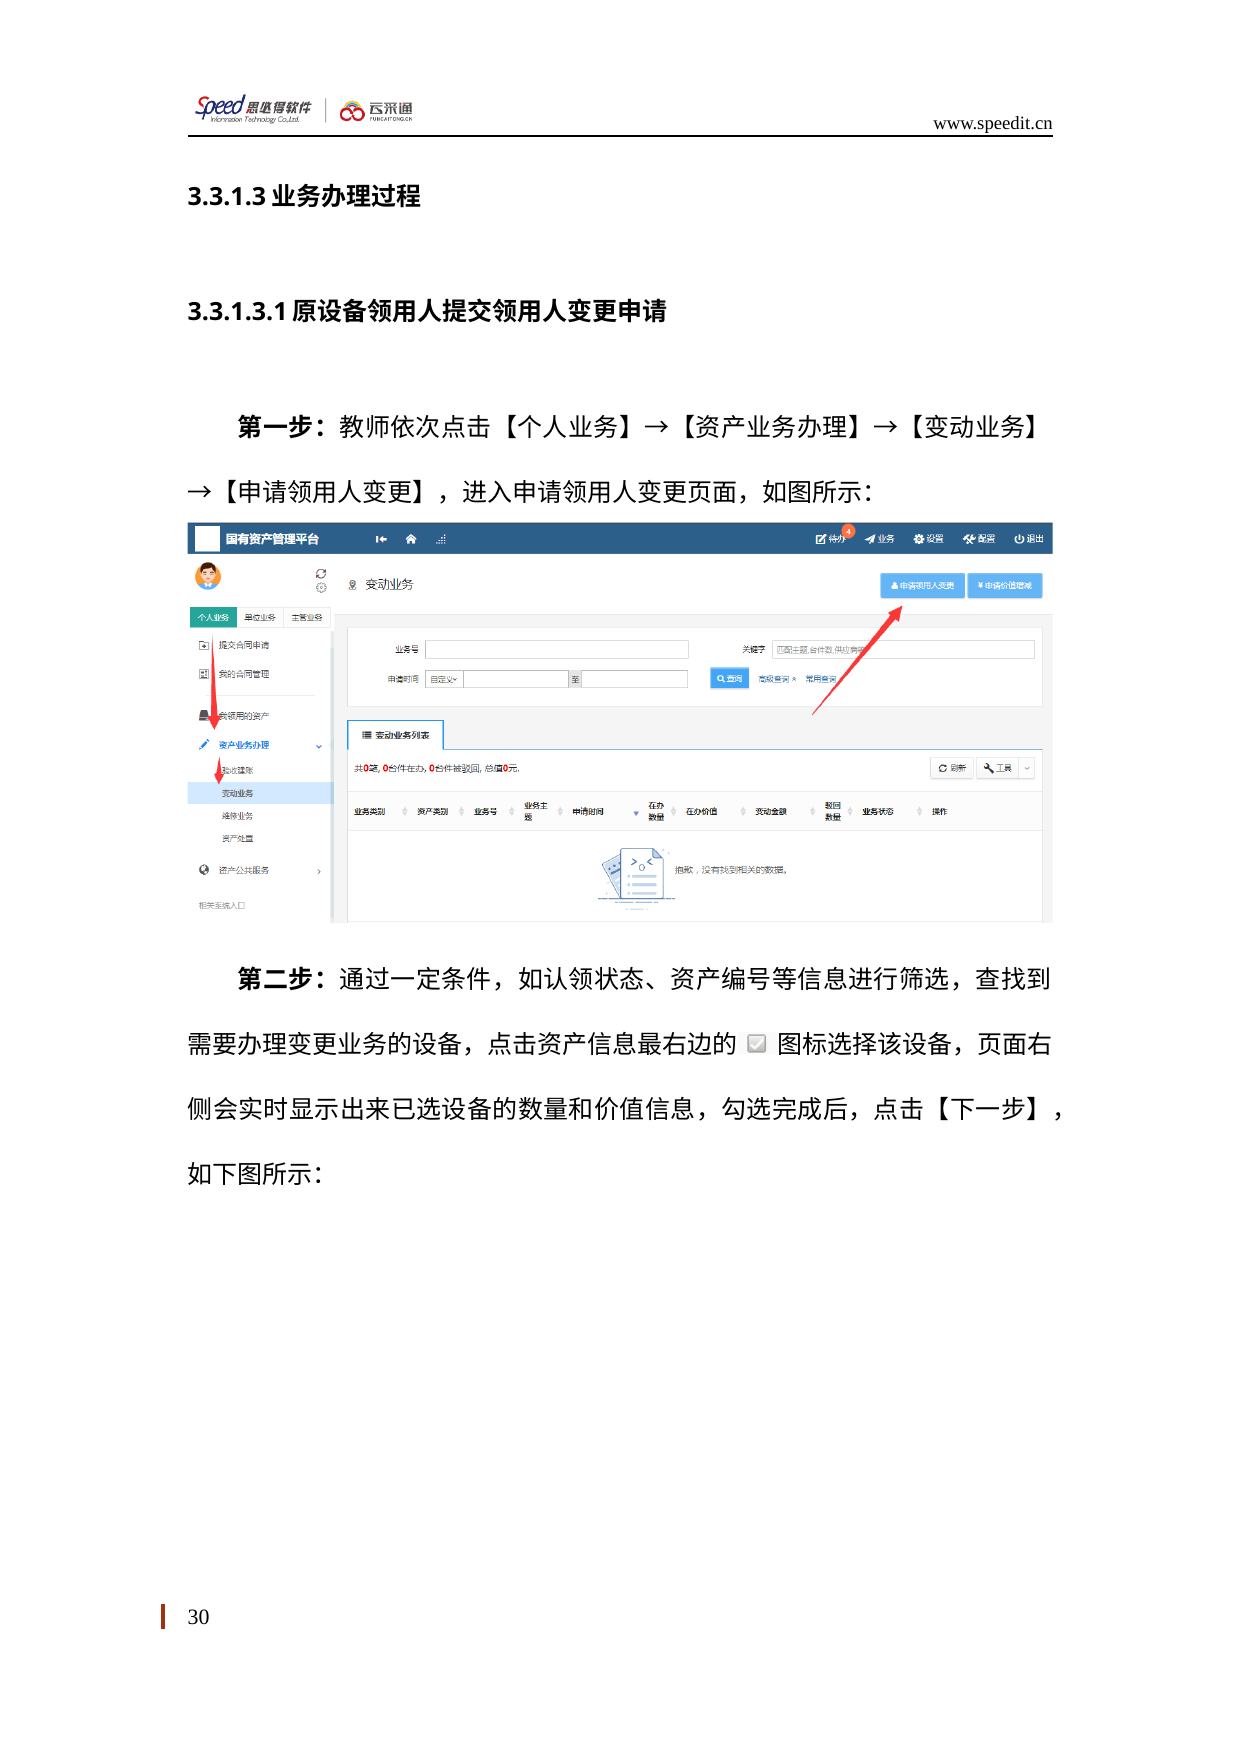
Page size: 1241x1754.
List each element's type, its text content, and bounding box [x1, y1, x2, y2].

picture [737, 1032, 778, 1054]
picture [187, 88, 420, 130]
subtitle 3.3.1.3业务办理过程 [187, 162, 1031, 227]
text 3.3.1.3.1原设备领用人提交领用人变更申请 [187, 277, 1053, 342]
text 第一步：教师依次点击【个人业务】→【资产业务办理】→【变动业务】→【申请领用人变更】，进入申请领用人变更页面，如图所示： [187, 393, 1053, 522]
picture [187, 522, 1053, 923]
text 第二步：通过一定条件，如认领状态、资产编号等信息进行筛选，查找到需要办理变更业务的设备，点击资产信息最右边的图标选择该设备，页面右侧会实时显示出来已选设备的数量和价值信息，勾选完成后，点击【下一步】，如下图所示： [187, 945, 1053, 1205]
